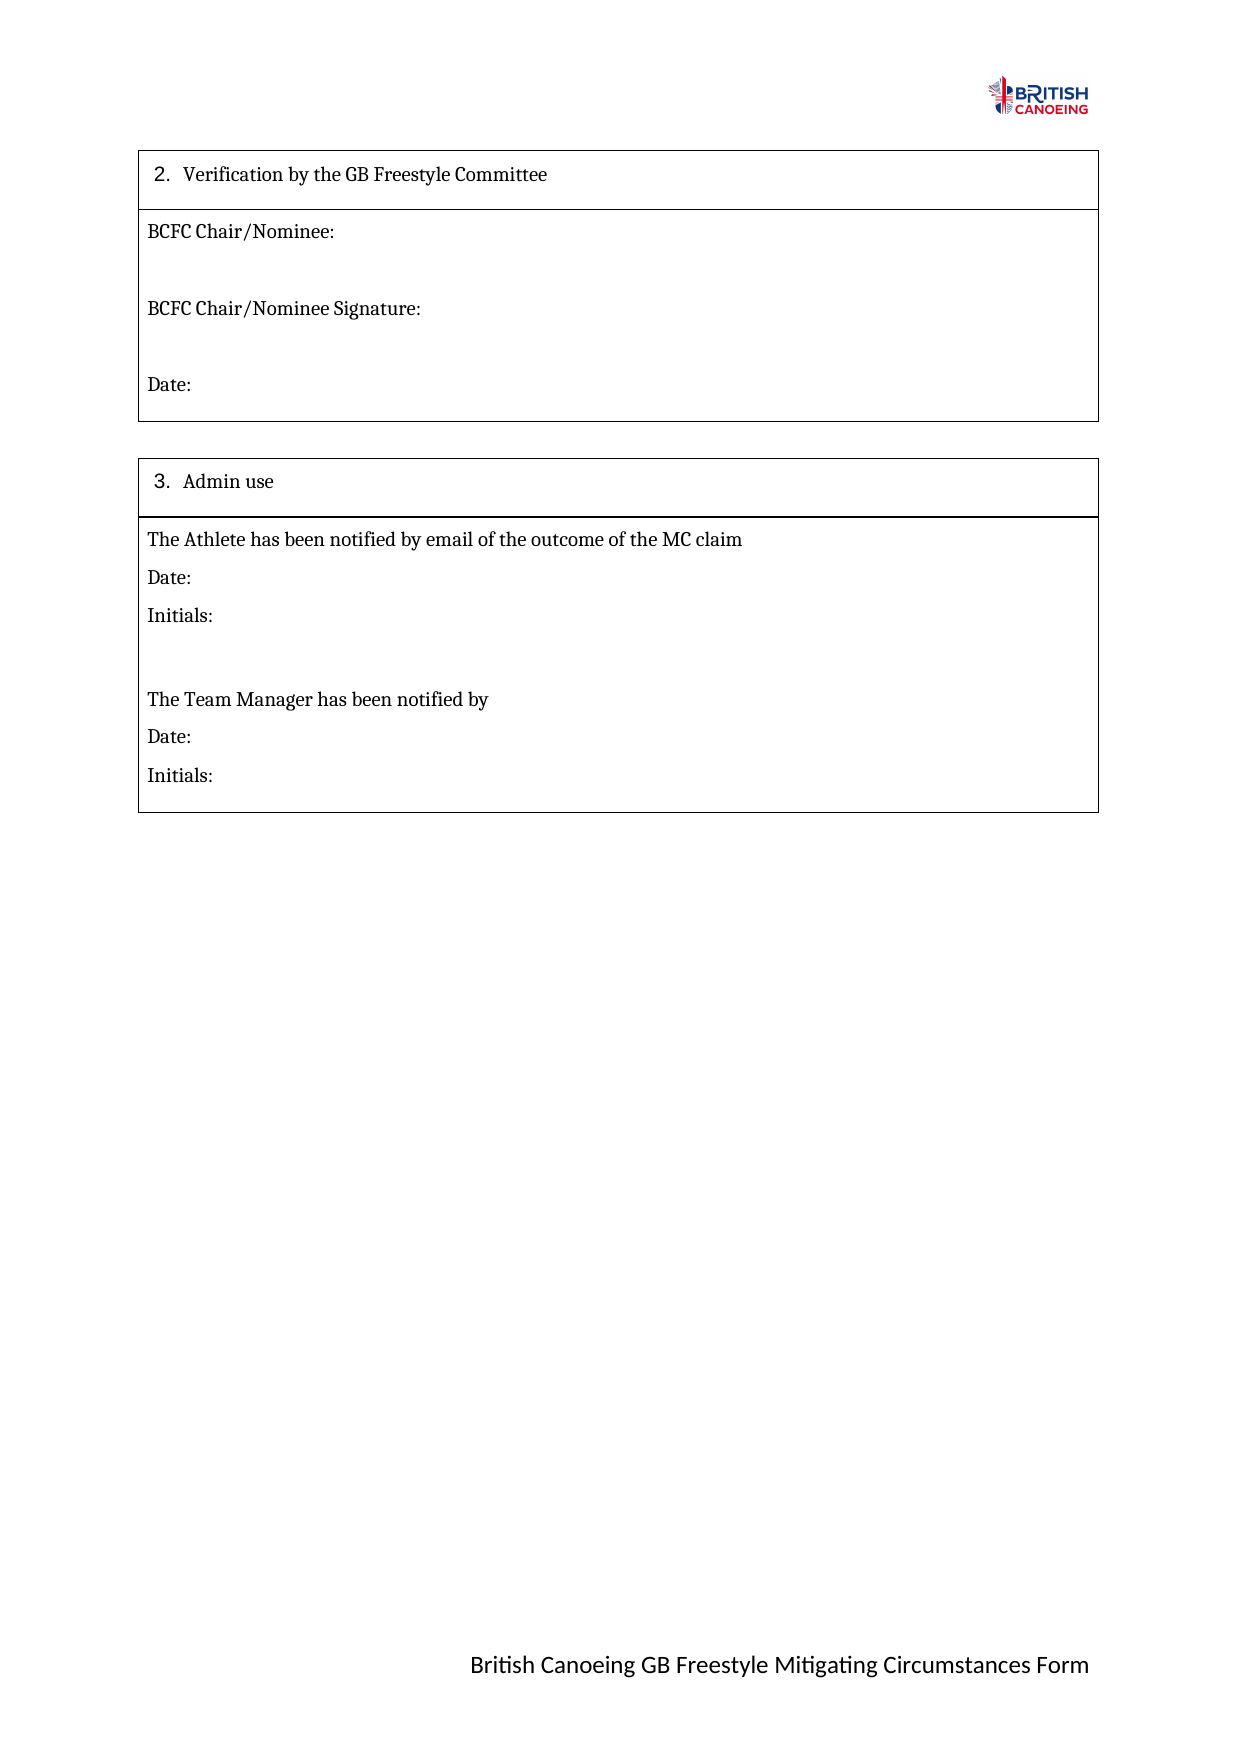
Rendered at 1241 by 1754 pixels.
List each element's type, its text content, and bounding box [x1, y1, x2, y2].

table_header Admin use [139, 459, 1098, 516]
table_cell The Athlete has been notified by email of the outcome of the MC claim Date: Initials: The Team Manager has been notified by Date: Initials: [139, 518, 1098, 812]
picture [986, 73, 1091, 117]
table_cell BCFC Chair/Nominee: BCFC Chair/Nominee Signature: Date: [139, 210, 1098, 421]
table_header Verification by the GB Freestyle Committee [139, 151, 1098, 209]
